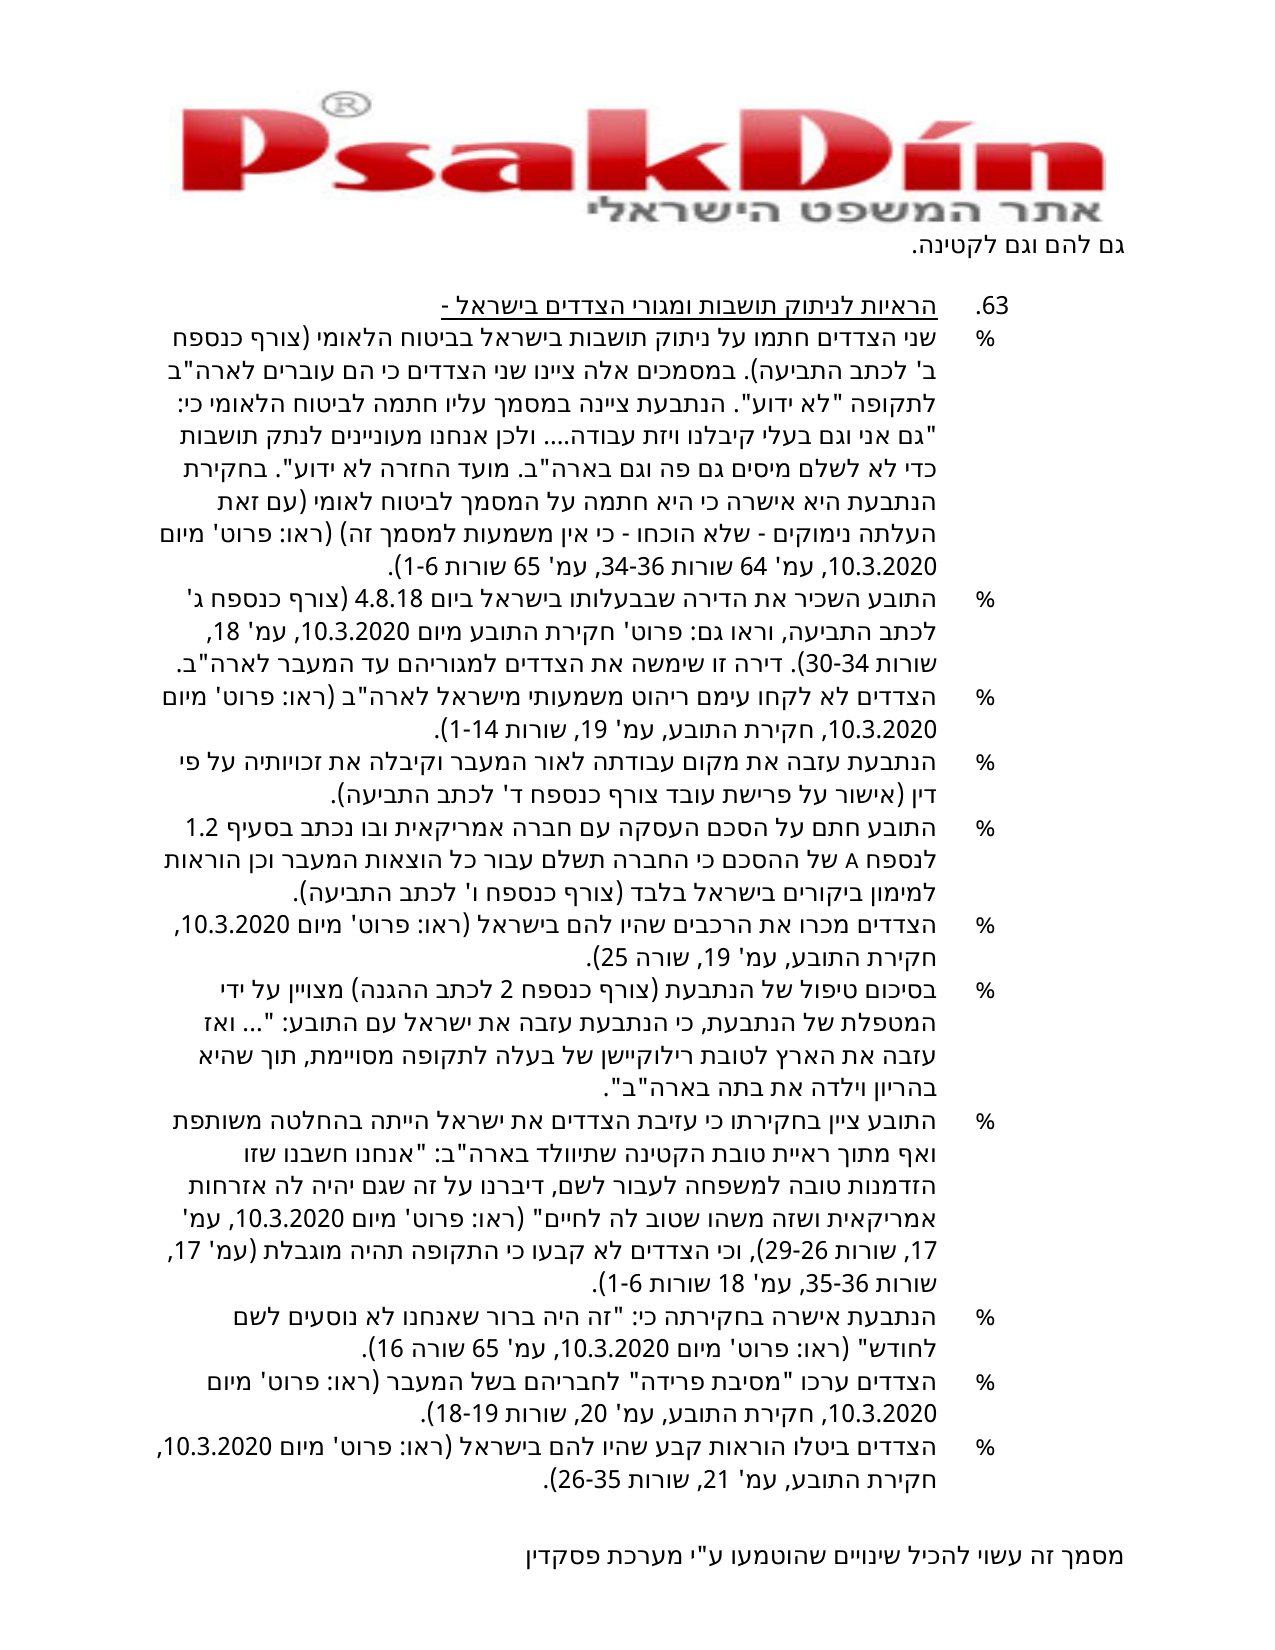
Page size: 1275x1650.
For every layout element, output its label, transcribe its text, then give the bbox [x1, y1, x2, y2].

list הנתבעת אישרה בחקירתה כי: "זה היה ברור שאנחנו לא נוסעים לשם לחודש" (ראו: פרוט' מיום 10.3.2020, עמ' 65 שורה 16). [150, 1303, 975, 1368]
list בסיכום טיפול של הנתבעת (צורף כנספח 2 לכתב ההגנה) מצויין על ידי המטפלת של הנתבעת, כי הנתבעת עזבה את ישראל עם התובע: "... ואז עזבה את הארץ לטובת רילוקיישן של בעלה לתקופה מסויימת, תוך שהיא בהריון וילדה את בתה בארה"ב". [150, 977, 975, 1107]
list הראיות לניתוק תושבות ומגורי הצדדים בישראל - [150, 292, 975, 324]
list הצדדים ביטלו הוראות קבע שהיו להם בישראל (ראו: פרוט' מיום 10.3.2020, חקירת התובע, עמ' 21, שורות 26-35). [150, 1433, 975, 1498]
list התובע ציין בחקירתו כי עזיבת הצדדים את ישראל הייתה בהחלטה משותפת ואף מתוך ראיית טובת הקטינה שתיוולד בארה"ב: "אנחנו חשבנו שזו הזדמנות טובה למשפחה לעבור לשם, דיברנו על זה שגם יהיה לה אזרחות אמריקאית ושזה משהו שטוב לה לחיים" (ראו: פרוט' מיום 10.3.2020, עמ' 17, שורות 29-26), וכי הצדדים לא קבעו כי התקופה תהיה מוגבלת (עמ' 17, שורות 35-36, עמ' 18 שורות 1-6). [150, 1107, 975, 1303]
list הצדדים מכרו את הרכבים שהיו להם בישראל (ראו: פרוט' מיום 10.3.2020, חקירת התובע, עמ' 19, שורה 25). [150, 911, 975, 977]
list שני הצדדים חתמו על ניתוק תושבות בישראל בביטוח הלאומי (צורף כנספח ב' לכתב התביעה). במסמכים אלה ציינו שני הצדדים כי הם עוברים לארה"ב לתקופה "לא ידוע". הנתבעת ציינה במסמך עליו חתמה לביטוח הלאומי כי: "גם אני וגם בעלי קיבלנו ויזת עבודה.... ולכן אנחנו מעוניינים לנתק תושבות כדי לא לשלם מיסים גם פה וגם בארה"ב. מועד החזרה לא ידוע". בחקירת הנתבעת היא אישרה כי היא חתמה על המסמך לביטוח לאומי (עם זאת העלתה נימוקים - שלא הוכחו - כי אין משמעות למסמך זה) (ראו: פרוט' מיום 10.3.2020, עמ' 64 שורות 34-36, עמ' 65 שורות 1-6). [150, 324, 975, 585]
list התובע חתם על הסכם העסקה עם חברה אמריקאית ובו נכתב בסעיף 1.2 לנספח A של ההסכם כי החברה תשלם עבור כל הוצאות המעבר וכן הוראות למימון ביקורים בישראל בלבד (צורף כנספח ו' לכתב התביעה). [150, 813, 975, 911]
list הצדדים ערכו "מסיבת פרידה" לחבריהם בשל המעבר (ראו: פרוט' מיום 10.3.2020, חקירת התובע, עמ' 20, שורות 18-19). [150, 1368, 975, 1433]
list הנתבעת עזבה את מקום עבודתה לאור המעבר וקיבלה את זכויותיה על פי דין (אישור על פרישת עובד צורף כנספח ד' לכתב התביעה). [150, 748, 975, 813]
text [150, 231, 1125, 264]
list הצדדים לא לקחו עימם ריהוט משמעותי מישראל לארה"ב (ראו: פרוט' מיום 10.3.2020, חקירת התובע, עמ' 19, שורות 1-14). [150, 683, 975, 748]
list התובע השכיר את הדירה שבבעלותו בישראל ביום 4.8.18 (צורף כנספח ג' לכתב התביעה, וראו גם: פרוט' חקירת התובע מיום 10.3.2020, עמ' 18, שורות 30-34). דירה זו שימשה את הצדדים למגוריהם עד המעבר לארה"ב. [150, 585, 975, 683]
